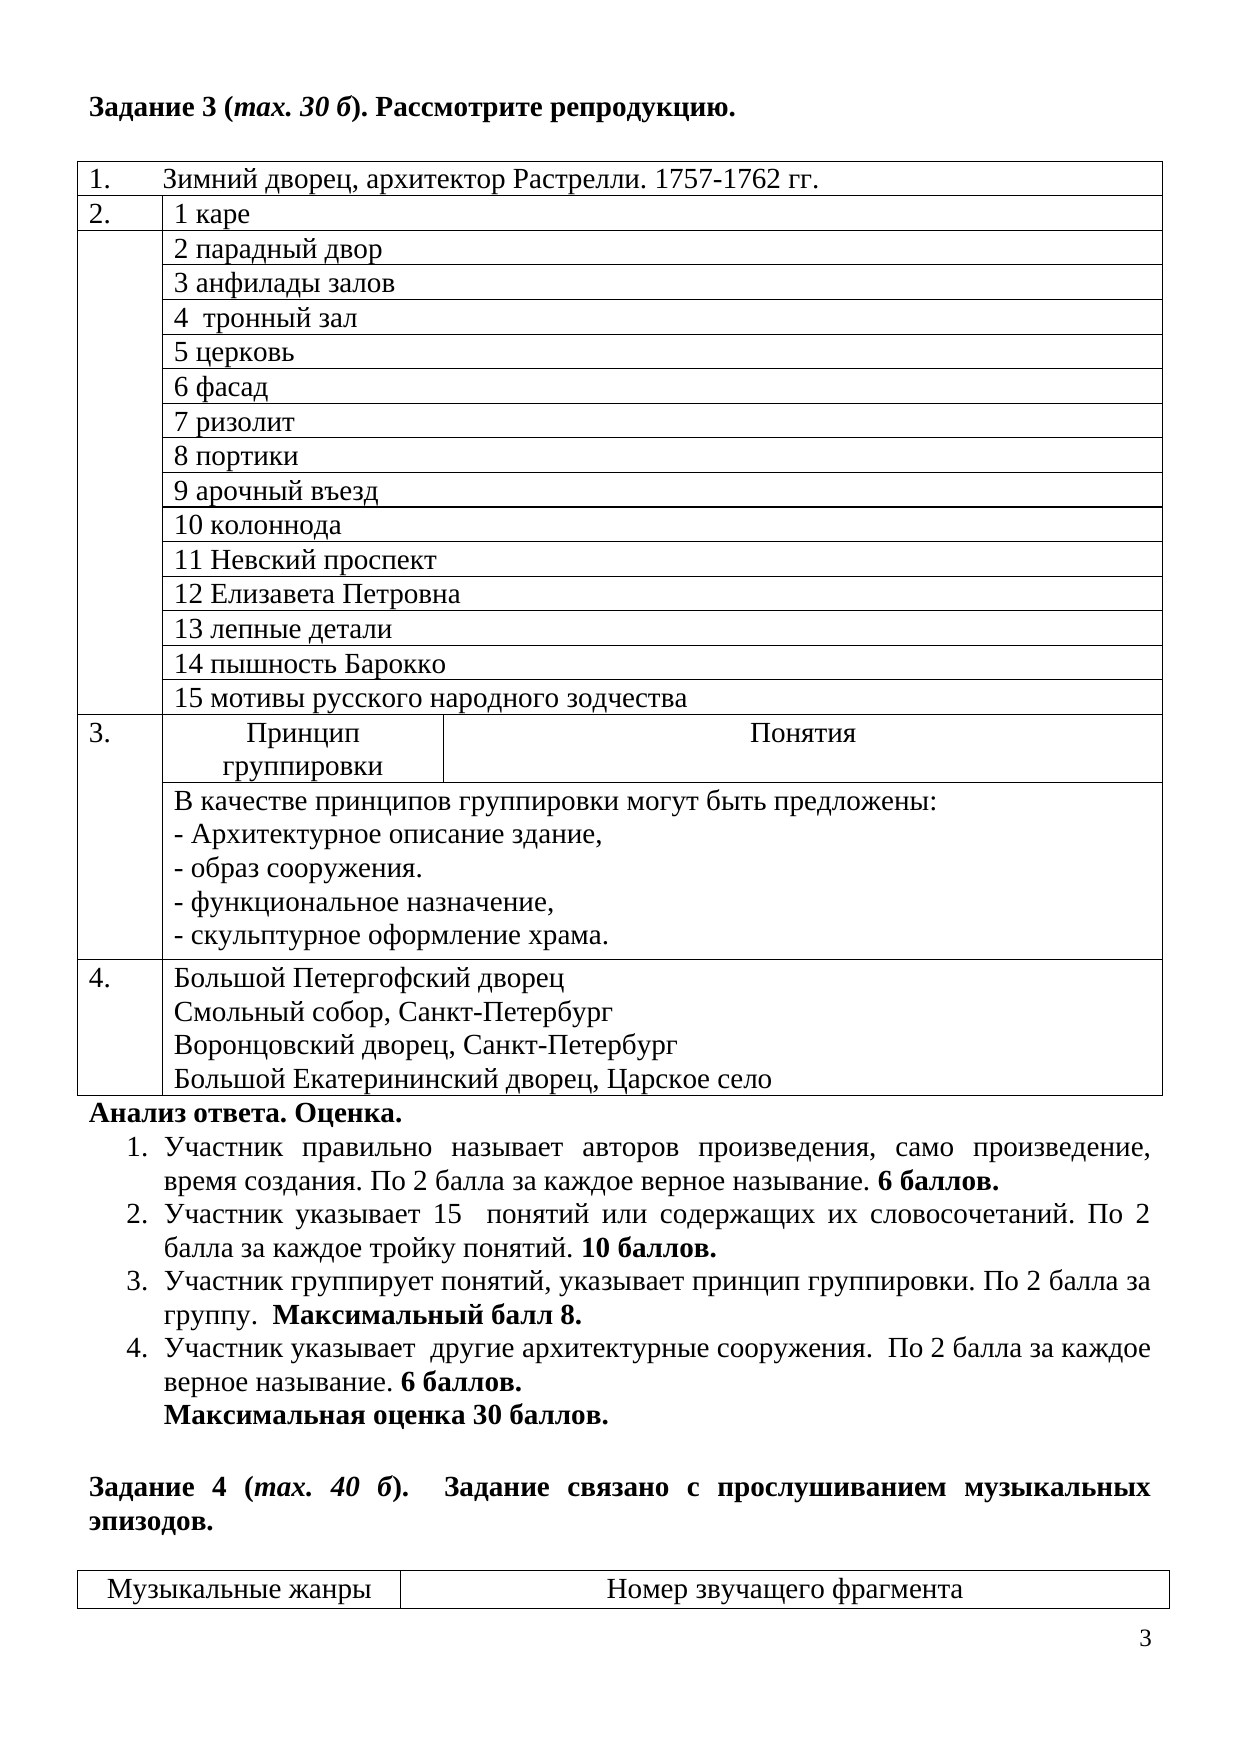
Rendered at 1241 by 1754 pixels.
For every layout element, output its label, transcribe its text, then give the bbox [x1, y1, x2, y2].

table_header Музыкальные жанры [78, 1571, 400, 1607]
table_header Зимний дворец, архитектор Растрелли. 1757-1762 гг. [78, 162, 1162, 195]
table_header Номер звучащего фрагмента [401, 1571, 1169, 1607]
table_cell 8 портики [163, 438, 1162, 472]
table_cell [78, 196, 162, 230]
table_cell 13 лепные детали [163, 611, 1162, 645]
table_cell 11 Невский проспект [163, 542, 1162, 576]
table_cell Большой Петергофский дворец Смольный собор, Санкт-Петербург Воронцовский дворец, Санкт-Петербург Большой Екатерининский дворец, Царское село [163, 960, 1162, 1094]
text Задание 4 (max. 40 б). Задание связано с прослушиванием музыкальных эпизодов. [89, 1469, 1152, 1536]
table_cell Понятия [444, 715, 1162, 782]
table_cell В качестве принципов группировки могут быть предложены: - Архитектурное описание здание, - образ сооружения. - функциональное назначение, - скульптурное оформление храма. [163, 783, 1162, 959]
table_cell [78, 231, 162, 714]
text Анализ ответа. Оценка. [89, 1096, 1152, 1129]
table_cell 3. [78, 715, 162, 959]
table_cell 12 Елизавета Петровна [163, 577, 1162, 610]
list Участник указывает 15 понятий или содержащих их словосочетаний. По 2 балла за каждое тройку понятий. 10 баллов. [126, 1196, 1152, 1263]
table_cell Принцип группировки [163, 715, 443, 782]
table_cell 5 церковь [163, 335, 1162, 368]
table_cell 2 парадный двор [163, 231, 1162, 264]
table_cell 6 фасад [163, 369, 1162, 403]
table_cell 7 ризолит [163, 404, 1162, 437]
text Задание 3 (max. 30 б). Рассмотрите репродукцию. [89, 89, 1152, 122]
table_cell 10 колоннода [163, 508, 1162, 541]
list Участник группирует понятий, указывает принцип группировки. По 2 балла за группу. Максимальный балл 8. [126, 1263, 1152, 1330]
table_cell 4 тронный зал [163, 300, 1162, 333]
table_cell 9 арочный въезд [163, 473, 1162, 506]
table_cell 15 мотивы русского народного зодчества [163, 680, 1162, 714]
list Участник правильно называет авторов произведения, само произведение, время создания. По 2 балла за каждое верное называние. 6 баллов. [126, 1129, 1152, 1196]
table_cell 14 пышность Барокко [163, 646, 1162, 679]
list Максимальная оценка 30 баллов. [164, 1397, 1152, 1431]
table_cell 4. [78, 960, 162, 1094]
list Участник указывает другие архитектурные сооружения. По 2 балла за каждое верное называние. 6 баллов. [126, 1330, 1152, 1397]
table_cell 1 каре [163, 196, 1162, 230]
table_cell 3 анфилады залов [163, 265, 1162, 299]
